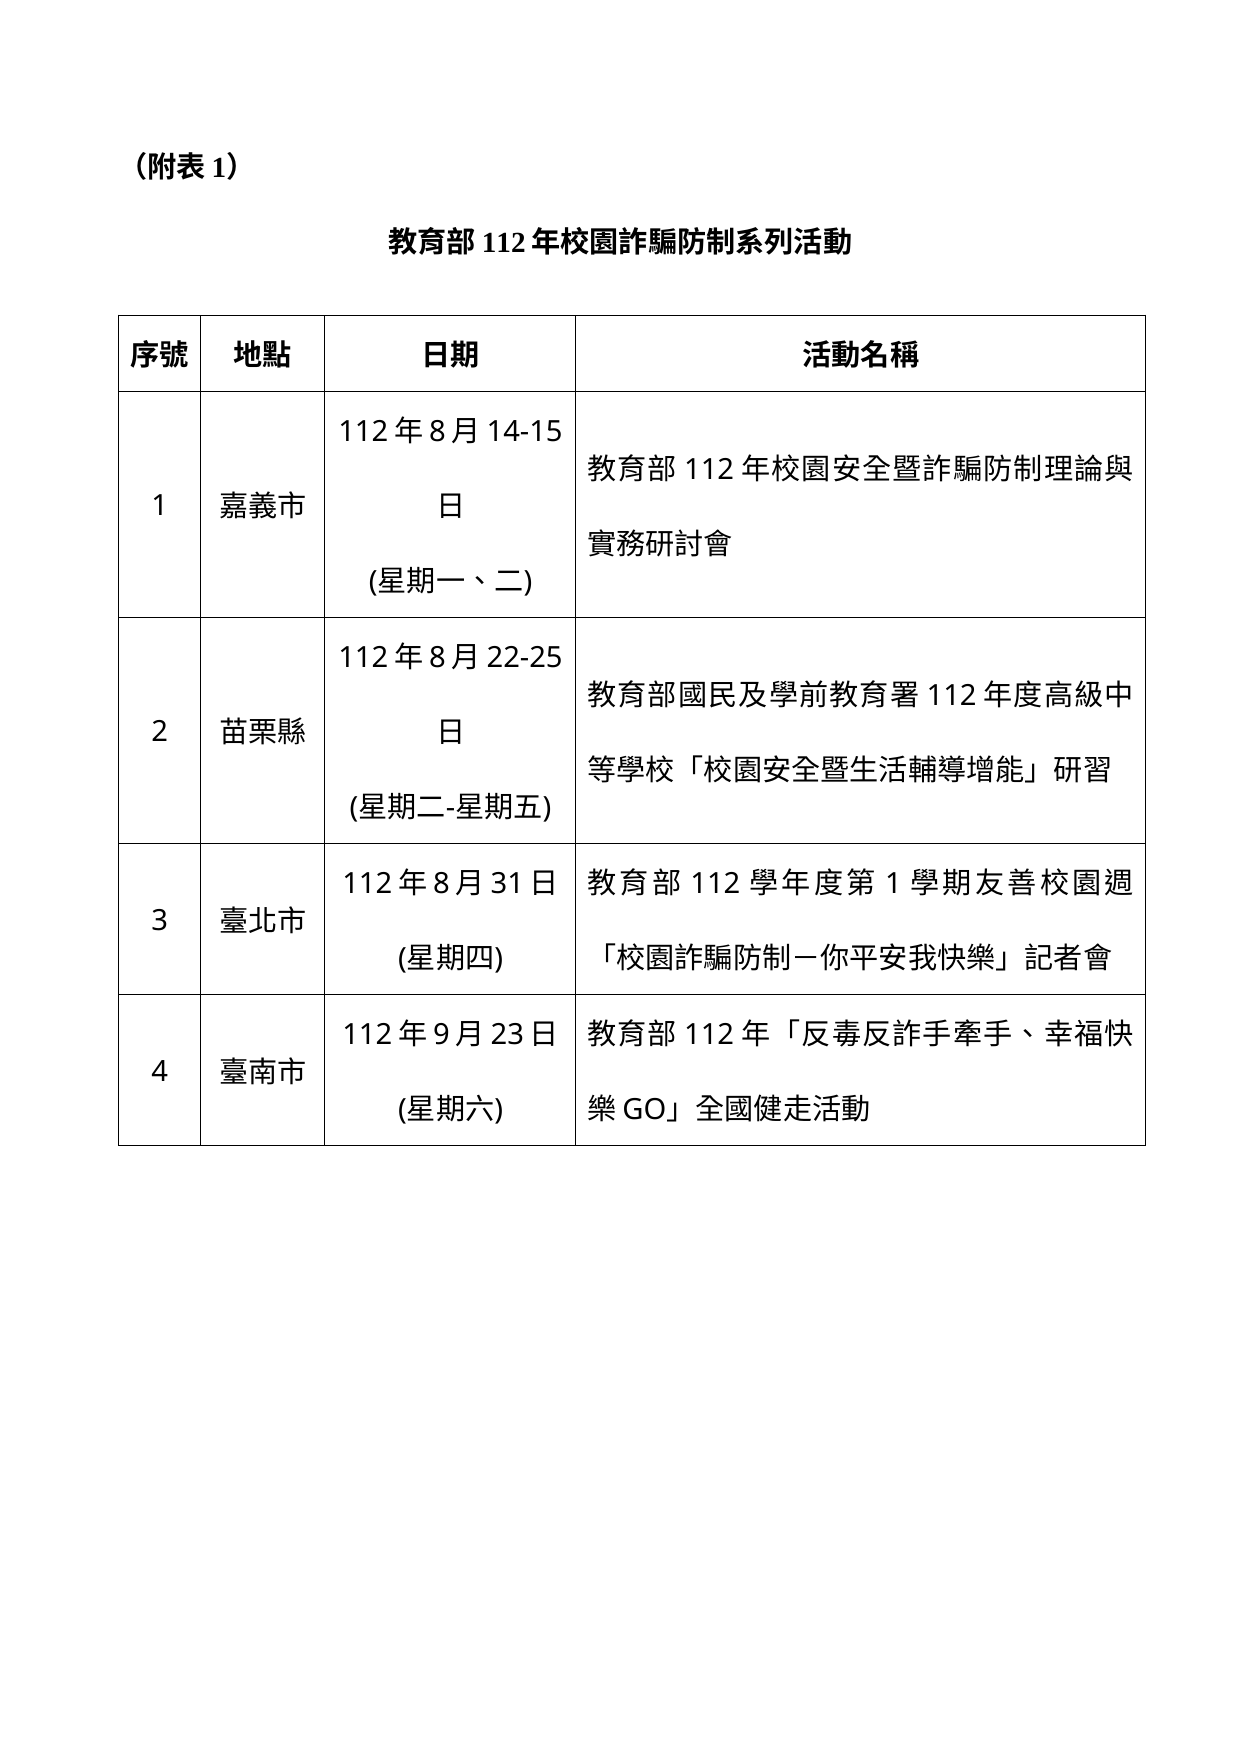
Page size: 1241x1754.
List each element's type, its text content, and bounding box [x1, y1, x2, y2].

table_cell 教育部112年校園安全暨詐騙防制理論與實務研討會 [576, 392, 1145, 617]
table_cell 112年9月23日 (星期六) [325, 995, 575, 1145]
table_header 日期 [325, 316, 575, 391]
text 教育部112年校園詐騙防制系列活動 [118, 202, 1122, 277]
table_cell 教育部國民及學前教育署112年度高級中等學校「校園安全暨生活輔導增能」研習 [576, 618, 1145, 843]
table_cell 112年8月14-15日 (星期一、二) [325, 392, 575, 617]
table_cell 教育部112學年度第1學期友善校園週「校園詐騙防制－你平安我快樂」記者會 [576, 844, 1145, 994]
table_cell 苗栗縣 [201, 618, 324, 843]
table_cell 112年8月31日 (星期四) [325, 844, 575, 994]
table_header 序號 [119, 316, 200, 391]
table_cell 112年8月22-25日 (星期二-星期五) [325, 618, 575, 843]
table_cell 1 [119, 392, 200, 617]
table_cell 3 [119, 844, 200, 994]
table_header 地點 [201, 316, 324, 391]
table_cell 嘉義市 [201, 392, 324, 617]
table_header 活動名稱 [576, 316, 1145, 391]
table_cell 臺南市 [201, 995, 324, 1145]
text （附表1） [118, 127, 1122, 202]
table_cell 臺北市 [201, 844, 324, 994]
table_cell 4 [119, 995, 200, 1145]
table_cell 教育部112年「反毒反詐手牽手、幸福快樂GO」全國健走活動 [576, 995, 1145, 1145]
table_cell 2 [119, 618, 200, 843]
